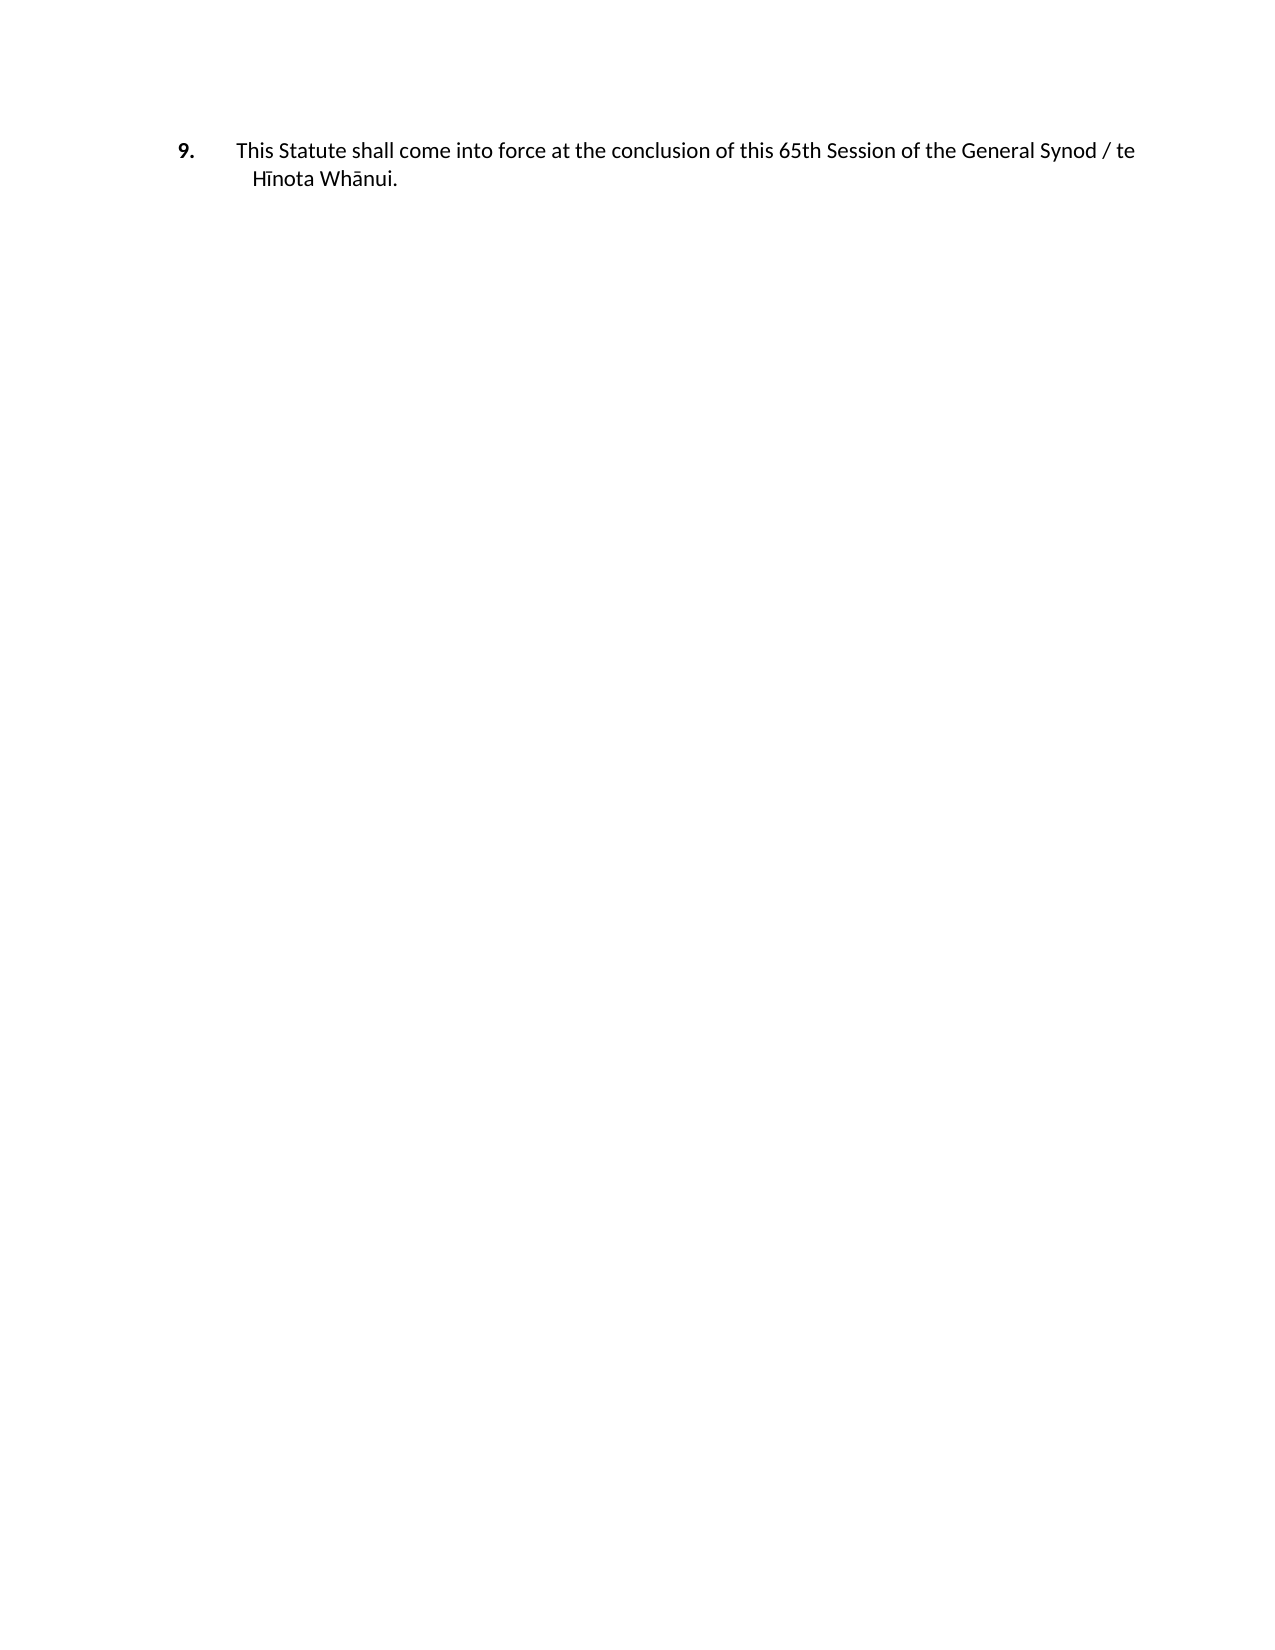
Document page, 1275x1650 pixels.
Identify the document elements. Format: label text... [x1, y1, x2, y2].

text Hīnota Whānui. [177, 164, 1186, 192]
text 9. This Statute shall come into force at the conclusion of this 65th Session of the General Synod / te [177, 136, 1186, 164]
